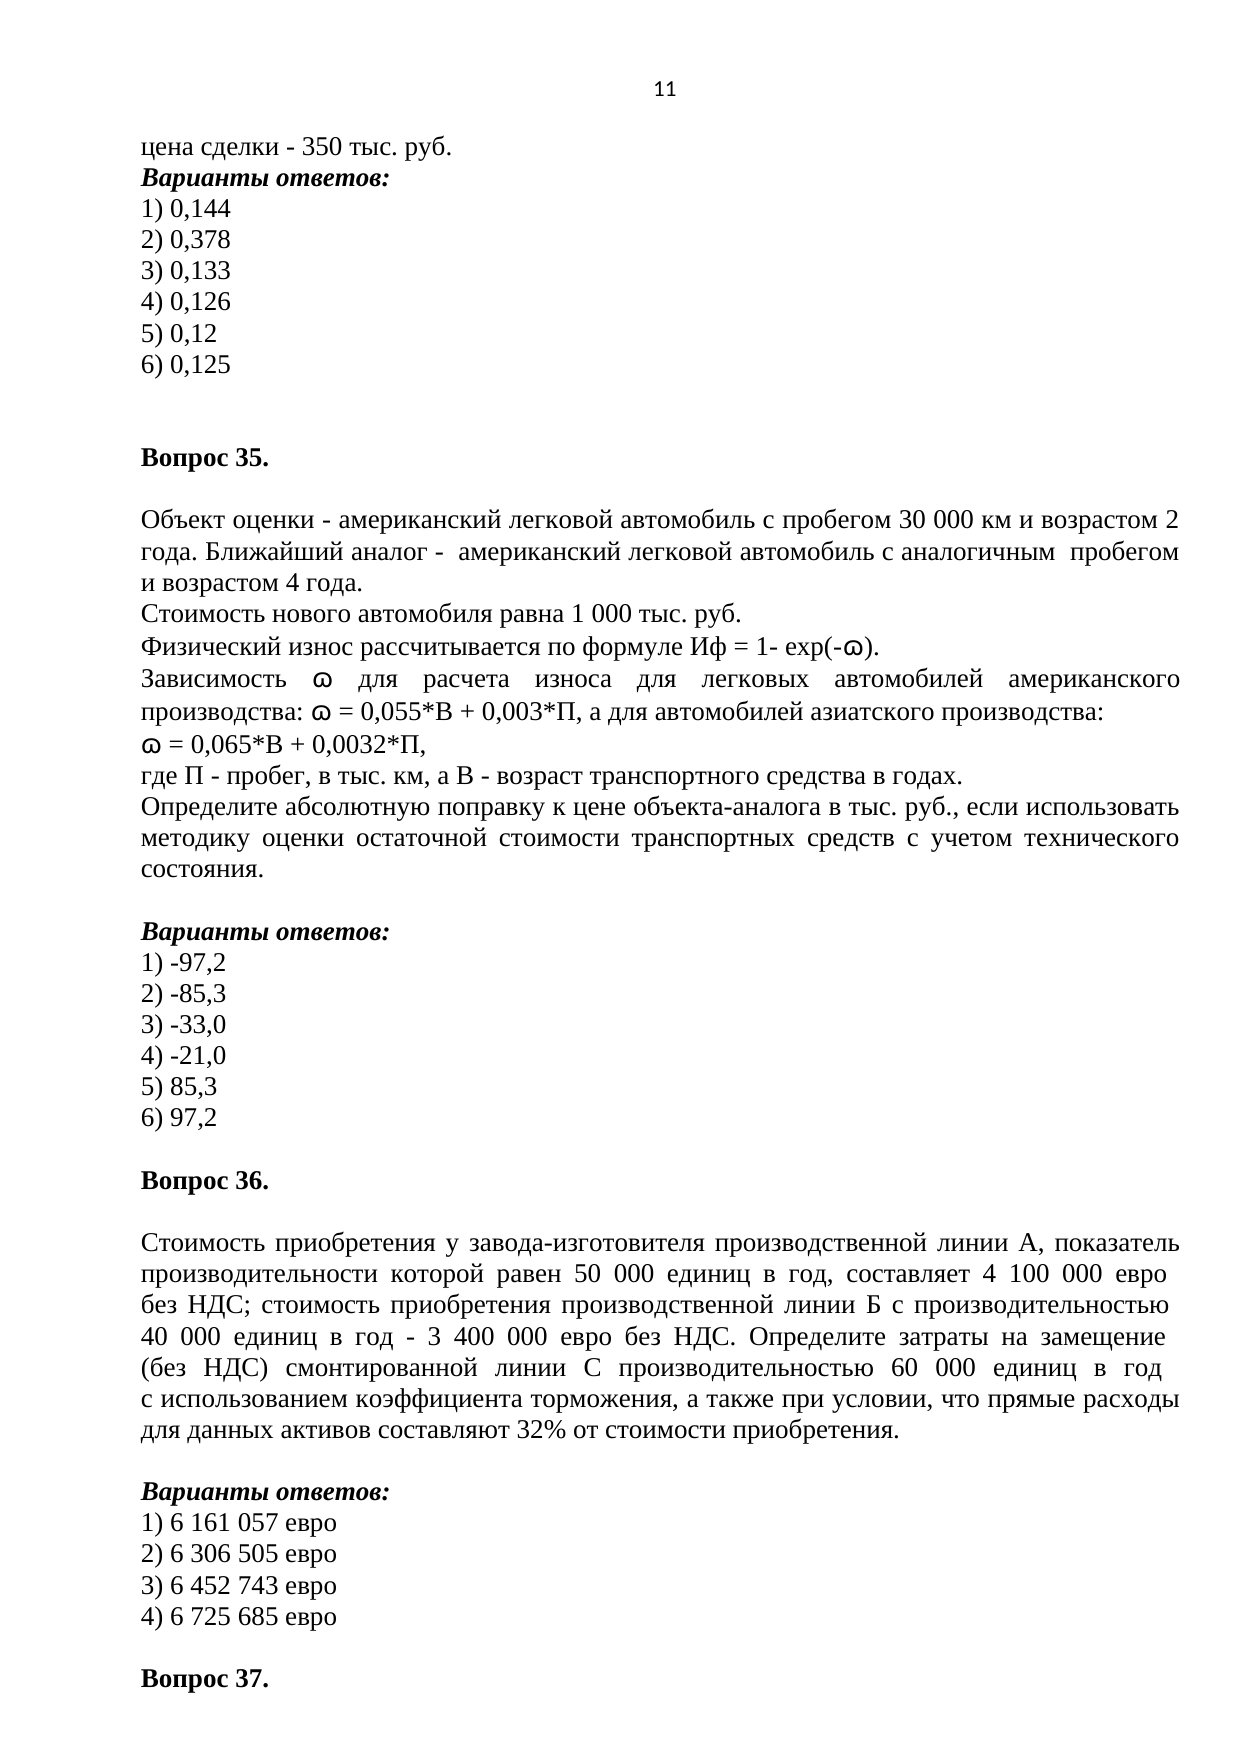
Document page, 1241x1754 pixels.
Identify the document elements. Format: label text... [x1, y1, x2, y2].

table_cell Вопрос 35. Объект оценки - американский легковой автомобиль с пробегом 30 000 км и возрастом 2 года. Ближайший аналог - американский легковой автомобиль с аналогичным пробегом и возрастом 4 года. Стоимость нового автомобиля равна 1 000 тыс. руб. Физический износ рассчитывается по формуле Иф = 1- exp(-ɷ). Зависимость ɷ для расчета износа для легковых автомобилей американского производства: ɷ = 0,055*В + 0,003*П, а для автомобилей азиатского производства: ɷ = 0,065*В + 0,0032*П, где П - пробег, в тыс. км, а В - возраст транспортного средства в годах. Определите абсолютную поправку к цене объекта-аналога в тыс. руб., если использовать методику оценки остаточной стоимости транспортных средств с учетом технического состояния. Варианты ответов: 1) -97,2 2) -85,3 3) -33,0 4) -21,0 5) 85,3 6) 97,2 Вопрос 36. Стоимость приобретения у завода-изготовителя производственной линии А, показатель производительности которой равен 50 000 единиц в год, составляет 4 100 000 евро без НДС; стоимость приобретения производственной линии Б с производительностью 40 000 единиц в год - 3 400 000 евро без НДС. Определите затраты на замещение (без НДС) смонтированной линии С производительностью 60 000 единиц в год с использованием коэффициента торможения, а также при условии, что прямые расходы для данных активов составляют 32% от стоимости приобретения. Варианты ответов: 1) 6 161 057 евро 2) 6 306 505 евро 3) 6 452 743 евро 4) 6 725 685 евро [129, 379, 1192, 1662]
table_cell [129, 1662, 1192, 1695]
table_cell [129, 130, 1192, 379]
